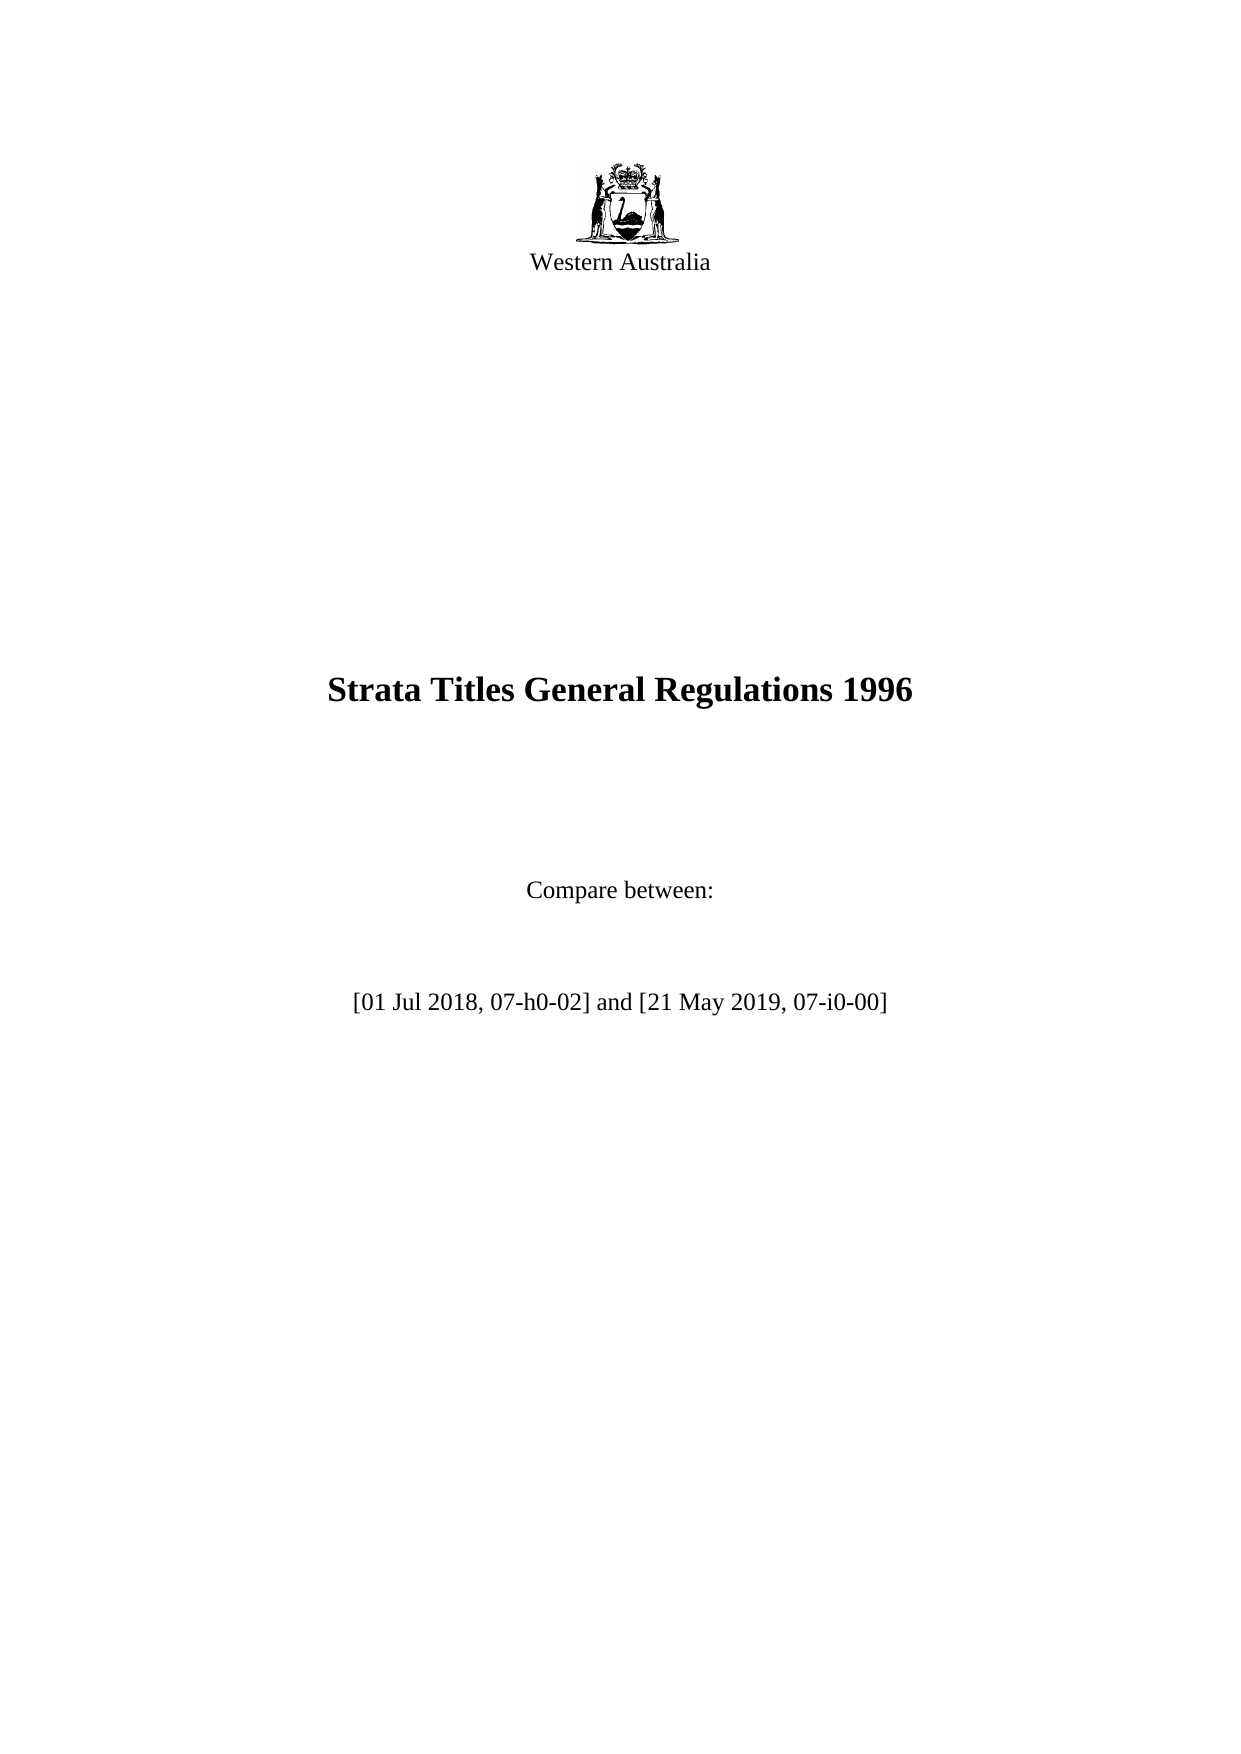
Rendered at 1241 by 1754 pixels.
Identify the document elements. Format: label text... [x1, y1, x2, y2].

text Western Australia [251, 247, 990, 276]
text Strata Titles General Regulations 1996 [251, 668, 990, 709]
text Compare between: [251, 875, 990, 904]
picture [575, 162, 679, 246]
text [01 Jul 2018, 07-h0-02] and [21 May 2019, 07-i0-00] [251, 987, 990, 1016]
